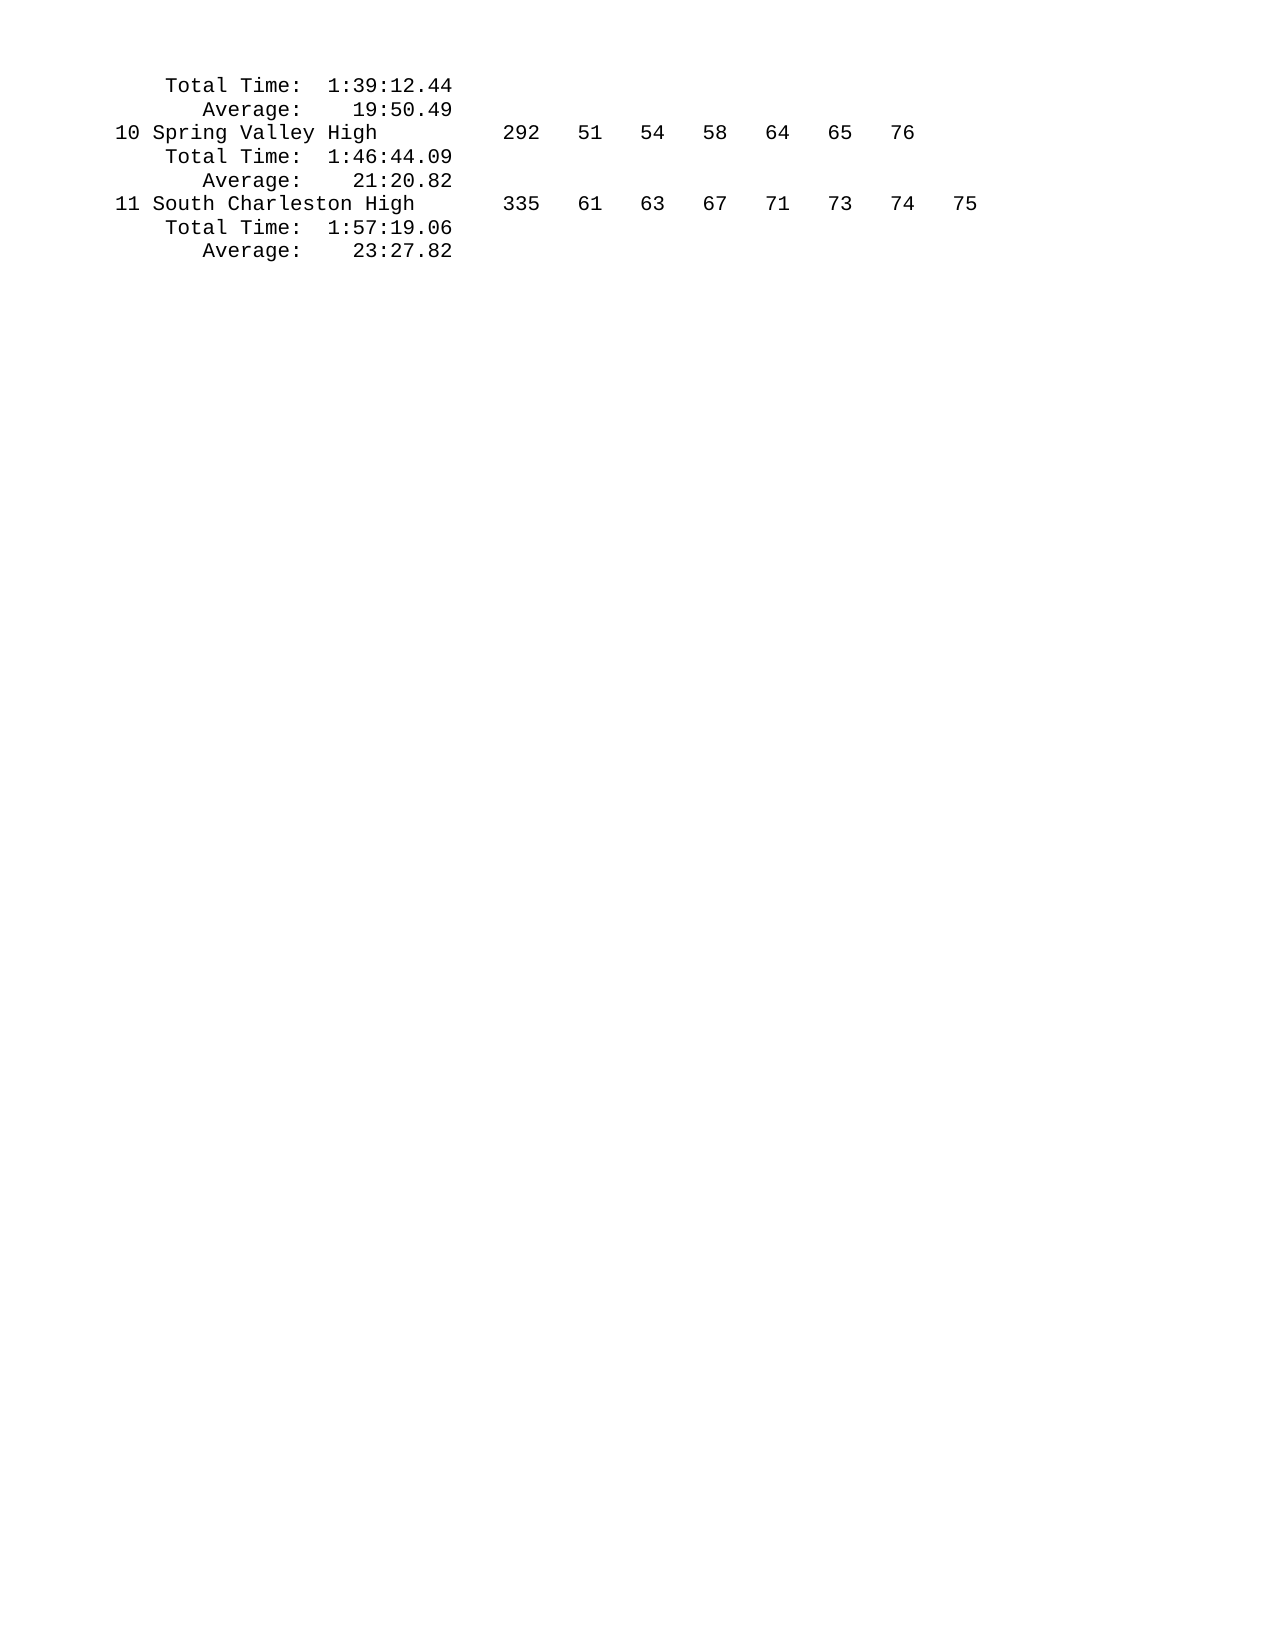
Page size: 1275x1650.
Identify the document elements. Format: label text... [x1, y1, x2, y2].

text Total Time: 1:57:19.06 [90, 217, 1185, 241]
text Average: 19:50.49 [90, 99, 1185, 122]
text 11 South Charleston High 335 61 63 67 71 73 74 75 [90, 193, 1185, 217]
text 10 Spring Valley High 292 51 54 58 64 65 76 [90, 122, 1185, 146]
text Total Time: 1:46:44.09 [90, 146, 1185, 169]
text Average: 23:27.82 [90, 241, 1185, 264]
text Total Time: 1:39:12.44 [90, 75, 1185, 99]
text Average: 21:20.82 [90, 169, 1185, 193]
